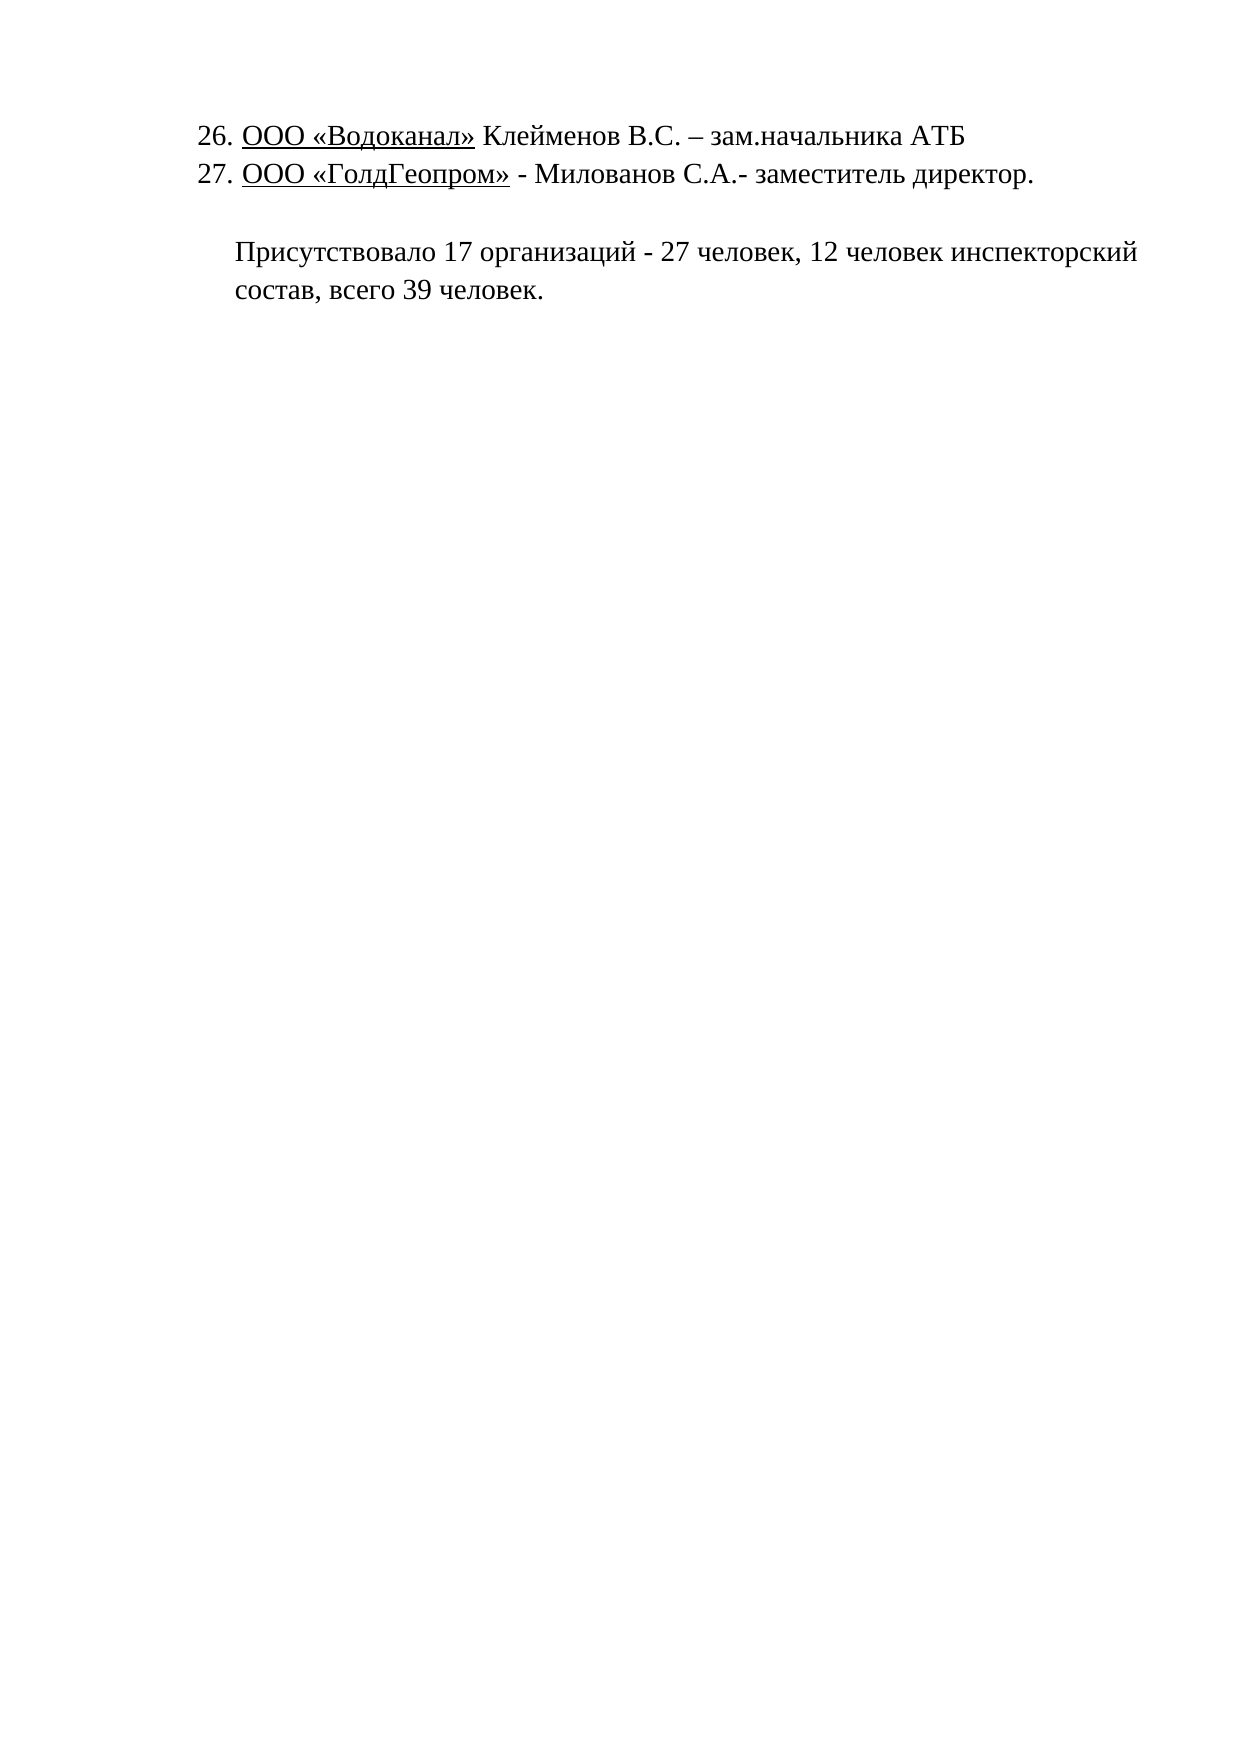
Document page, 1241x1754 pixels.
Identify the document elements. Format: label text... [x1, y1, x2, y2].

list ООО «ГолдГеопром» - Милованов С.А.- заместитель директор. [197, 157, 1152, 190]
list ООО «Водоканал» Клейменов В.С. – зам.начальника АТБ [197, 118, 1152, 152]
list Присутствовало 17 организаций - 27 человек, 12 человек инспекторский состав, всего 39 человек. [234, 234, 1152, 306]
